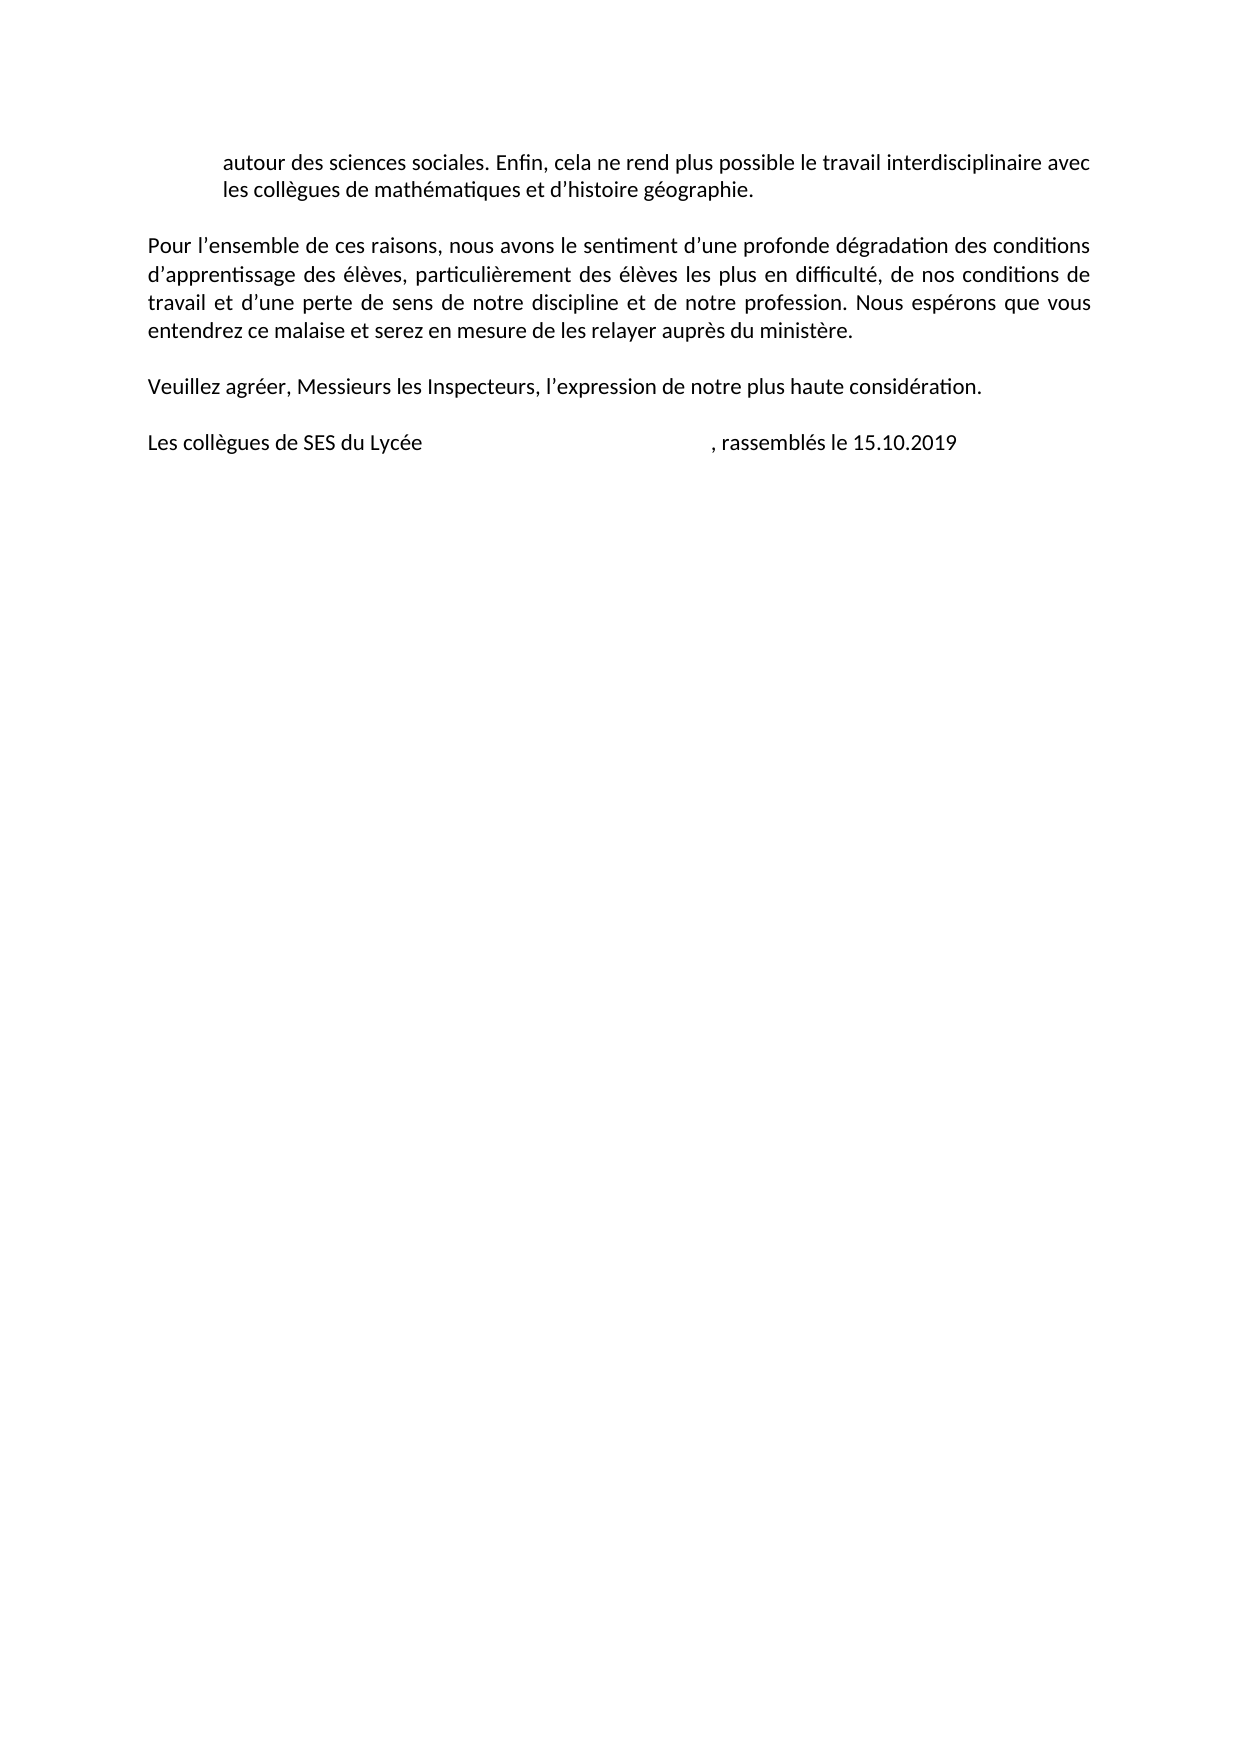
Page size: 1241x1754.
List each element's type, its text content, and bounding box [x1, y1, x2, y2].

text Les collègues de SES du Lycée , rassemblés le 15.10.2019 [148, 428, 1093, 456]
text Veuillez agréer, Messieurs les Inspecteurs, l’expression de notre plus haute considération. [148, 372, 1093, 400]
text Pour l’ensemble de ces raisons, nous avons le sentiment d’une profonde dégradation des conditions d’apprentissage des élèves, particulièrement des élèves les plus en difficulté, de nos conditions de travail et d’une perte de sens de notre discipline et de notre profession. Nous espérons que vous entendrez ce malaise et serez en mesure de les relayer auprès du ministère. [148, 232, 1093, 344]
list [185, 148, 1093, 204]
